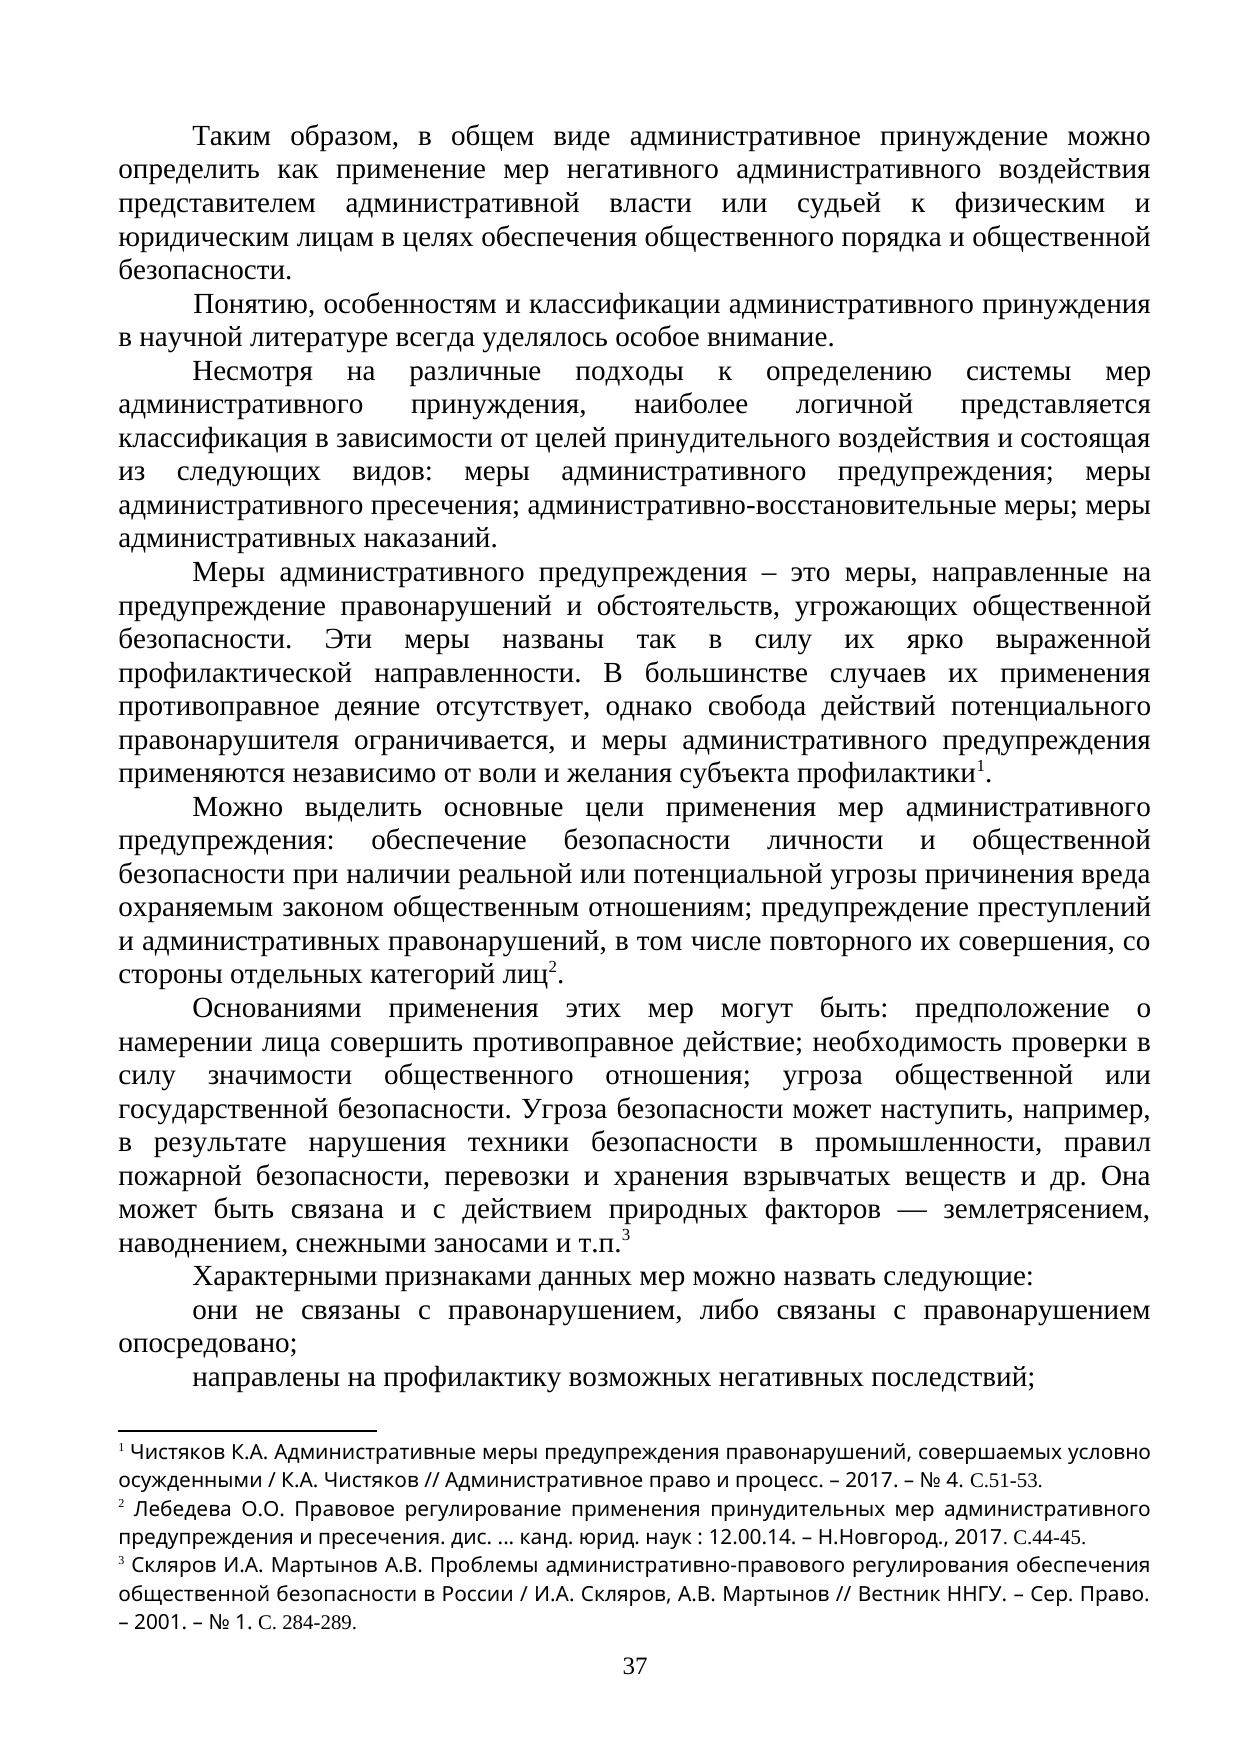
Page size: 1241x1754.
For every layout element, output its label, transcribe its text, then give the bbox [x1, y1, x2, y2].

list Несмотря на различные подходы к определению системы мер административного принуждения, наиболее логичной представляется классификация в зависимости от целей принудительного воздействия и состоящая из следующих видов: меры административного предупреждения; меры административного пресечения; административно-восстановительные меры; меры административных наказаний. [118, 353, 1152, 554]
text Характерными признаками данных мер можно назвать следующие: [118, 1258, 1152, 1292]
list Таким образом, в общем виде административное принуждение можно определить как применение мер негативного административного воздействия представителем административной власти или судьей к физическим и юридическим лицам в целях обеспечения общественного порядка и общественной безопасности. [118, 118, 1152, 286]
text направлены на профилактику возможных негативных последствий; [118, 1359, 1152, 1393]
text Основаниями применения этих мер могут быть: предположение о намерении лица совершить противоправное действие; необходимость проверки в силу значимости общественного отношения; угроза общественной или государственной безопасности. Угроза безопасности может наступить, например, в результате нарушения техники безопасности в промышленности, правил пожарной безопасности, перевозки и хранения взрывчатых веществ и др. Она может быть связана и с действием природных факторов — землетрясением, наводнением, снежными заносами и т.п. [118, 990, 1152, 1258]
text Меры административного предупреждения – это меры, направленные на предупреждение правонарушений и обстоятельств, угрожающих общественной безопасности. Эти меры названы так в силу их ярко выраженной профилактической направленности. В большинстве случаев их применения противоправное деяние отсутствует, однако свобода действий потенциального правонарушителя ограничивается, и меры административного предупреждения применяются независимо от воли и желания субъекта профилактики. [118, 554, 1152, 789]
text Можно выделить основные цели применения мер административного предупреждения: обеспечение безопасности личности и общественной безопасности при наличии реальной или потенциальной угрозы причинения вреда охраняемым законом общественным отношениям; предупреждение преступлений и административных правонарушений, в том числе повторного их совершения, со стороны отдельных категорий лиц. [118, 789, 1152, 990]
text они не связаны с правонарушением, либо связаны с правонарушением опосредовано; [118, 1292, 1152, 1359]
text Понятию, особенностям и классификации административного принуждения в научной литературе всегда уделялось особое внимание. [118, 286, 1152, 353]
